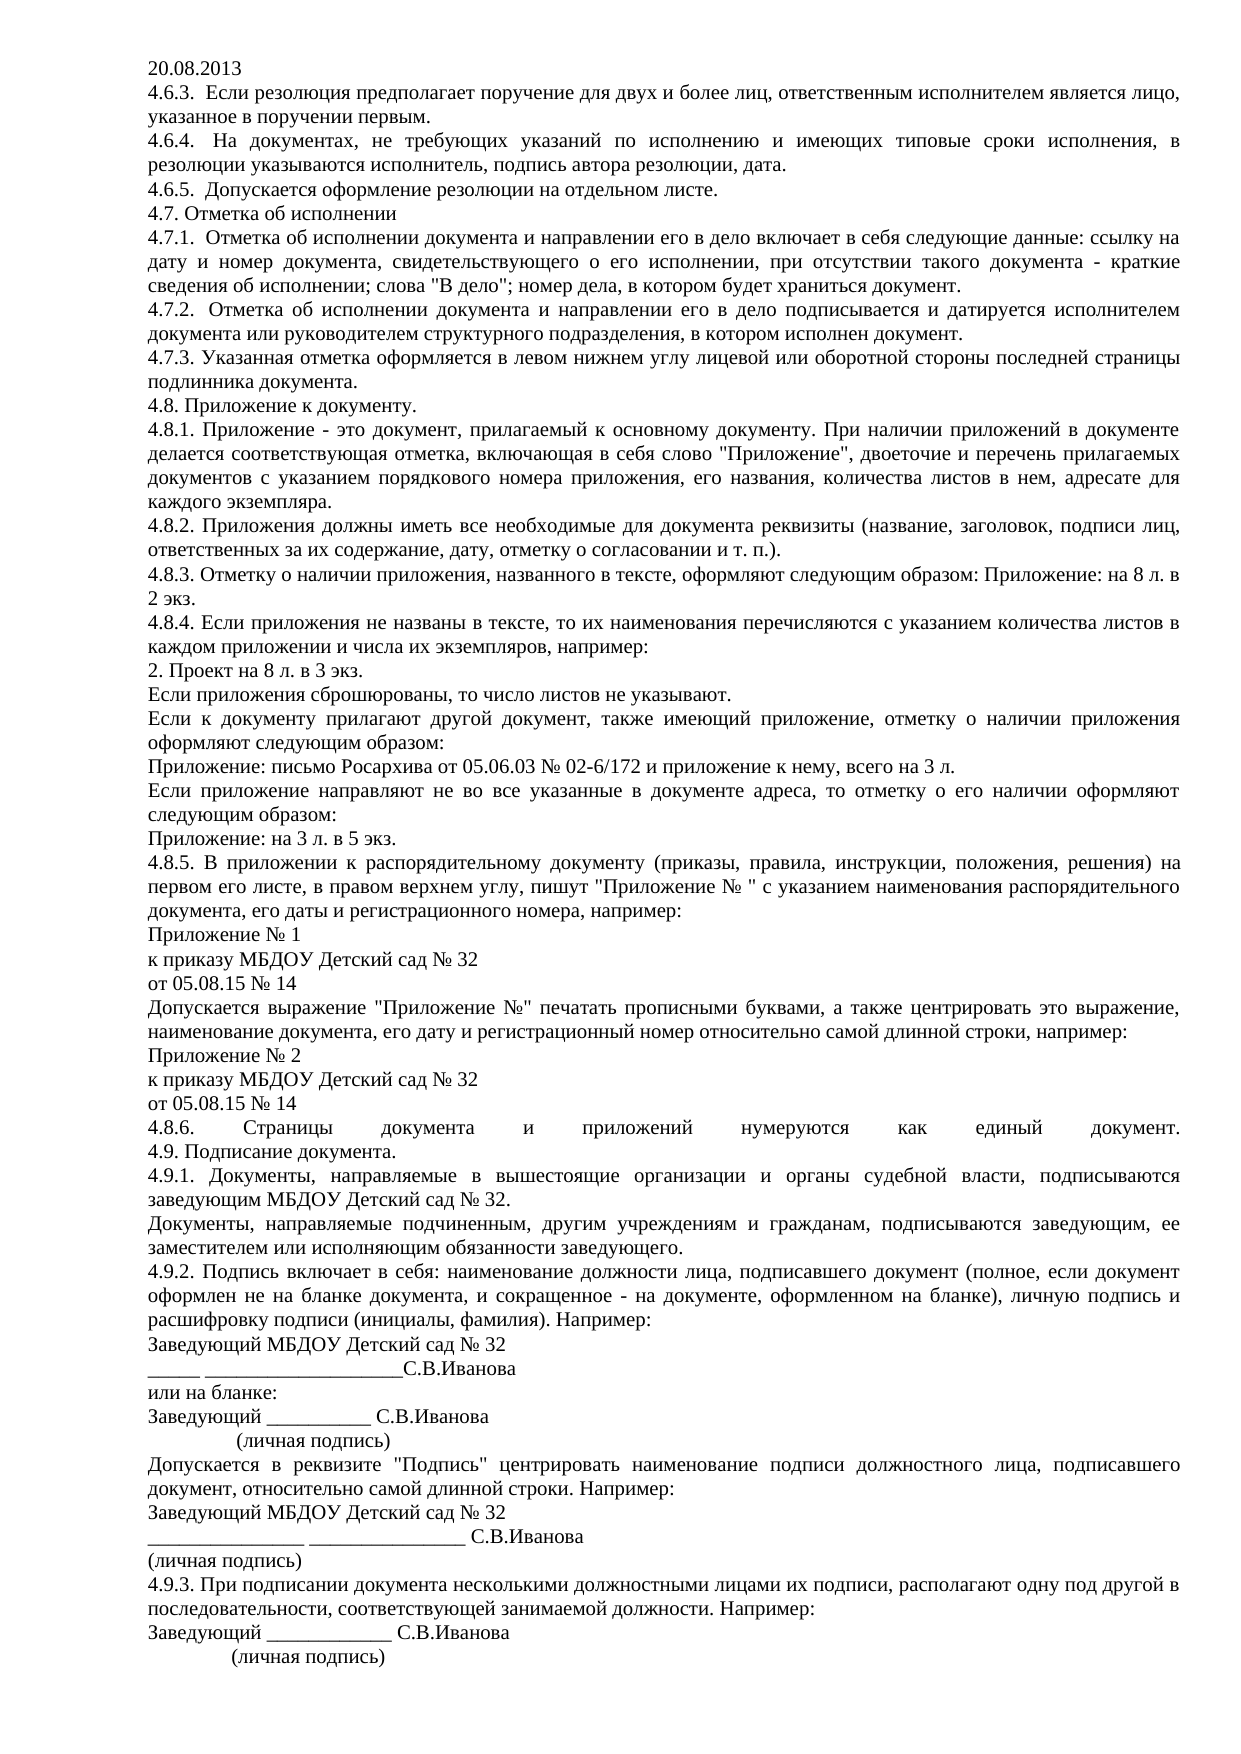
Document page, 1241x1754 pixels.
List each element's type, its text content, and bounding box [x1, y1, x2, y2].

text _____ ___________________С.В.Иванова [148, 1356, 1181, 1379]
text от 05.08.15 № 14 [148, 1091, 1181, 1115]
text 2. Проект на . в 3 экз. [148, 658, 1181, 682]
text 20.08.2013 [148, 56, 1181, 80]
text Приложение № 1 [148, 922, 1181, 946]
text Если приложения сброшюрованы, то число листов не указывают. [148, 682, 1181, 706]
text 4.9.1. Документы, направляемые в вышестоящие организации и органы судебной власти, подписываются заведующим МБДОУ Детский сад № 32. [148, 1163, 1181, 1211]
text 4.8.1. Приложение - это документ, прилагаемый к основному документу. При наличии приложений в документе делается соответствующая отметка, включающая в себя слово "Приложение", двоеточие и перечень прилагаемых документов с указанием порядкового номера приложения, его названия, количества листов в нем, адресате для каждого экземпляра. [148, 417, 1181, 513]
text 4.8.5. В приложении к распорядительному документу (приказы, правила, инструк​ции, положения, решения) на первом его листе, в правом верхнем углу, пишут "Приложение № " с указанием наименования распорядительного документа, его даты и регистрационного номера, например: [148, 850, 1181, 922]
text Допускается выражение "Приложение №" печатать прописными буквами, а также центрировать это выражение, наименование документа, его дату и регистрационный номер относительно самой длинной строки, например: [148, 994, 1181, 1043]
text (личная подпись) [148, 1428, 1181, 1452]
text Если приложение направляют не во все указанные в документе адреса, то отметку о его наличии оформляют следующим образом: [148, 778, 1181, 826]
text 4.7.2.​ Отметка об исполнении документа и направлении его в дело подписывается и датируется исполнителем документа или руководителем структурного подразделения, в котором исполнен документ. [148, 297, 1181, 345]
text 4.9.2. Подпись включает в себя: наименование должности лица, подписавшего документ (полное, если документ оформлен не на бланке документа, и сокращенное - на документе, оформленном на бланке), личную подпись и расшифровку подписи (инициалы, фамилия). Например: [148, 1259, 1181, 1331]
text Приложение: письмо Росархива от 05.06.03 № 02-6/172 и приложение к нему, всего на . [148, 754, 1181, 778]
text (личная подпись) [148, 1644, 1181, 1668]
text 4.7.1.​ Отметка об исполнении документа и направлении его в дело включает в себя следующие данные: ссылку на дату и номер документа, свидетельствующего о его исполнении, при отсутствии такого документа - краткие сведения об исполнении; слова "В дело"; номер дела, в котором будет храниться документ. [148, 224, 1181, 297]
text от 05.08.15 № 14 [148, 971, 1181, 994]
text 4.7. Отметка об исполнении [148, 201, 1181, 224]
text 4.9.3. При подписании документа несколькими должностными лицами их подписи, располагают одну под другой в последовательности, соответствующей занимаемой должности. Например: [148, 1572, 1181, 1620]
text Заведующий МБДОУ Детский сад № 32 [148, 1500, 1181, 1524]
text Допускается в реквизите "Подпись" центрировать наименование подписи должностного лица, подписавшего документ, относительно самой длинной строки. Например: [148, 1452, 1181, 1500]
text 4.8.2. Приложения должны иметь все необходимые для документа реквизиты (название, заголовок, подписи лиц, ответственных за их содержание, дату, отметку о согласовании и т. п.). [148, 513, 1181, 561]
text или на бланке: [148, 1379, 1181, 1404]
text к приказу МБДОУ Детский сад № 32 [148, 1067, 1181, 1091]
text _______________ _______________ С.В.Иванова [148, 1524, 1181, 1548]
text к приказу МБДОУ Детский сад № 32 [148, 946, 1181, 971]
text Приложение № 2 [148, 1043, 1181, 1067]
text 4.6.4.​ На документах, не требующих указаний по исполнению и имеющих типовые сроки исполнения, в резолюции указываются исполнитель, подпись автора резолюции, дата. [148, 128, 1181, 176]
text 4.8.4. Если приложения не названы в тексте, то их наименования перечисляются с указанием количества листов в каждом приложении и числа их экземпляров, например: [148, 609, 1181, 658]
text 4.6.5.​ Допускается оформление резолюции на отдельном листе. [148, 176, 1181, 201]
text 4.7.3. Указанная отметка оформляется в левом нижнем углу лицевой или оборотной стороны последней страницы подлинника документа. [148, 345, 1181, 393]
text (личная подпись) [148, 1548, 1181, 1572]
text 4.6.3.​ Если резолюция предполагает поручение для двух и более лиц, ответственным исполнителем является лицо, указанное в поручении первым. [148, 80, 1181, 128]
text Если к документу прилагают другой документ, также имеющий приложение, отметку о наличии приложения оформляют следующим образом: [148, 706, 1181, 754]
text 4.8. Приложение к документу. [148, 393, 1181, 417]
text Документы, направляемые подчиненным, другим учреждениям и гражданам, подписываются заведующим, ее заместителем или исполняющим обязанности заведующего. [148, 1211, 1181, 1259]
text Заведующий МБДОУ Детский сад № 32 [148, 1331, 1181, 1356]
text 4.8.3. Отметку о наличии приложения, названного в тексте, оформляют следующим образом: Приложение: на . в 2 экз. [148, 561, 1181, 609]
text Заведующий __________ С.В.Иванова [148, 1404, 1181, 1428]
text Приложение: на . в 5 экз. [148, 826, 1181, 850]
text Заведующий ____________ С.В.Иванова [148, 1620, 1181, 1644]
text 4.8.6. Страницы документа и приложений нумеруются как единый документ. 4.9. Подписание документа. [148, 1115, 1181, 1163]
